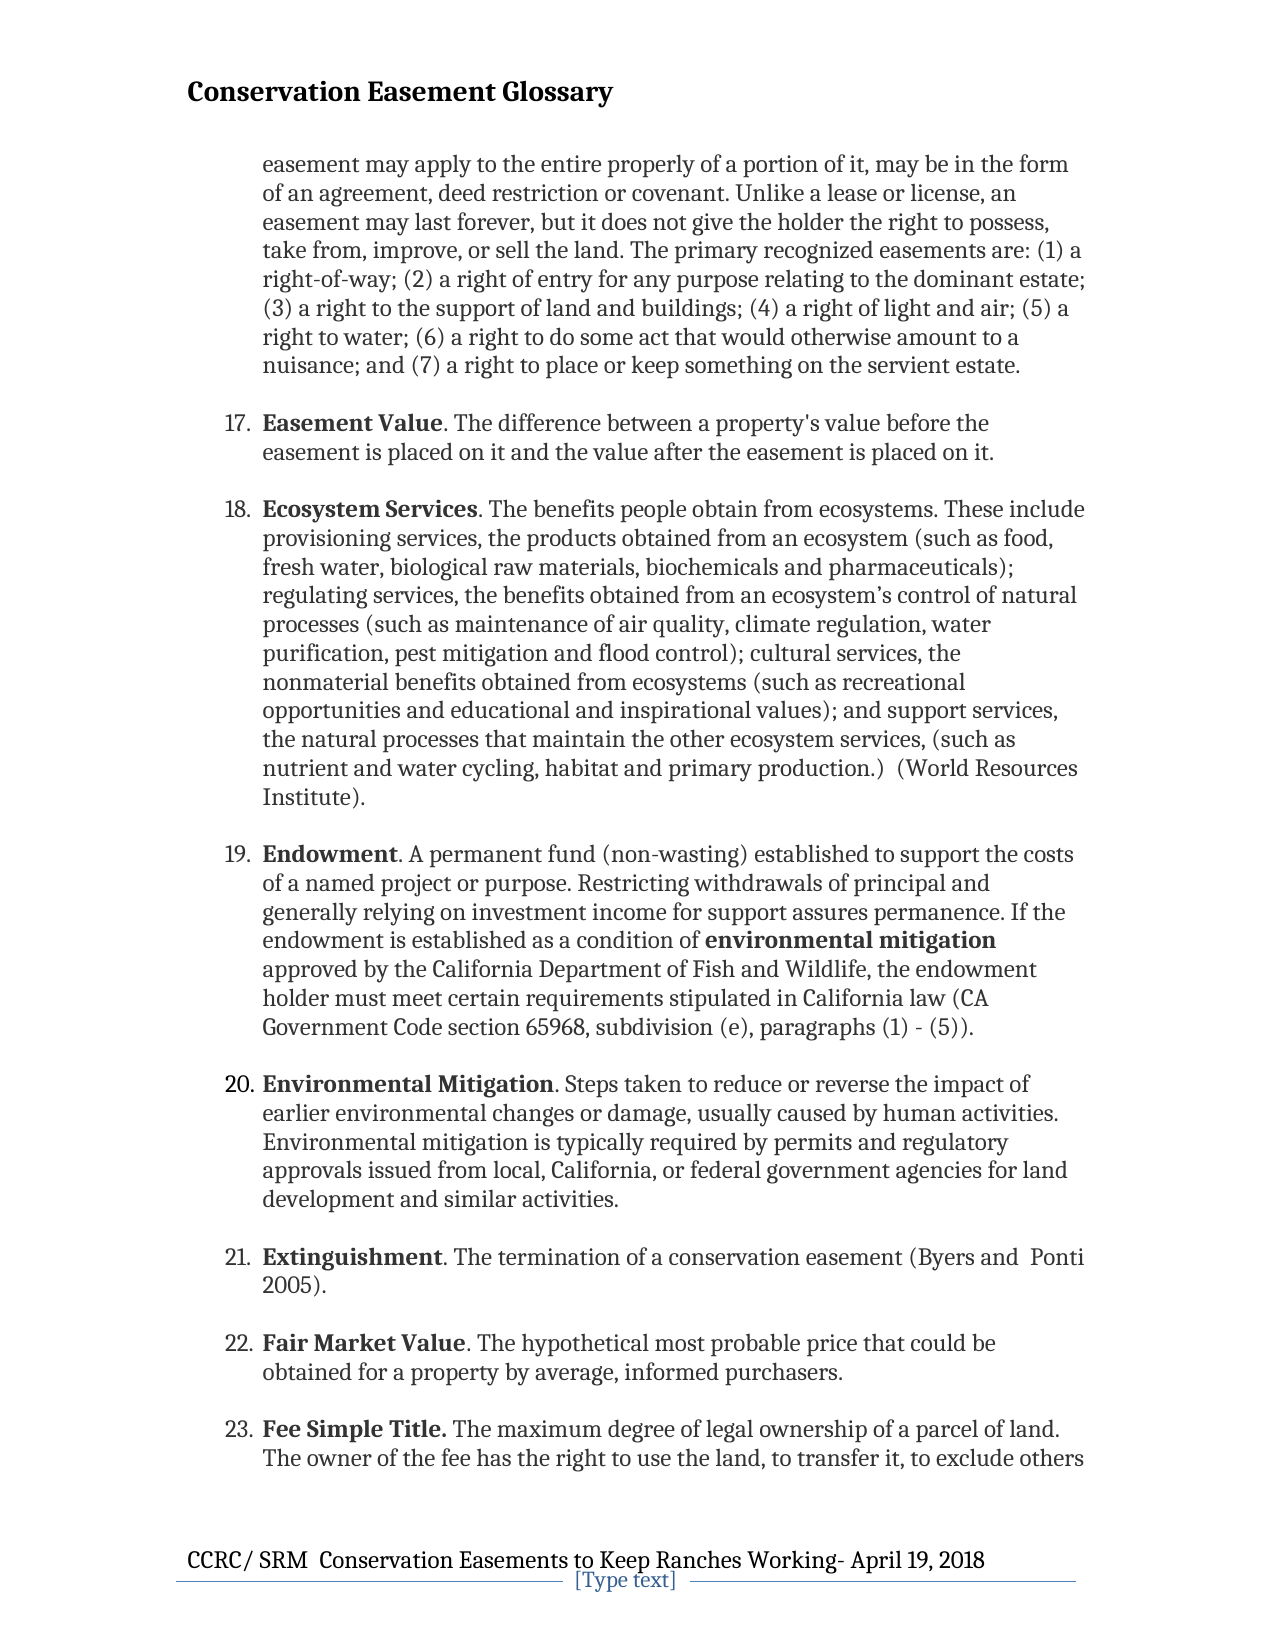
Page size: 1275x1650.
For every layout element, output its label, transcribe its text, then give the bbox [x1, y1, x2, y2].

list Endowment. A permanent fund (non-wasting) established to support the costs of a named project or purpose. Restricting withdrawals of principal and generally relying on investment income for support assures permanence. If the endowment is established as a condition of environmental mitigation approved by the California Department of Fish and Wildlife, the endowment holder must meet certain requirements stipulated in California law (CA Government Code section 65968, subdivision (e), paragraphs (1) - (5)). [225, 840, 1087, 1041]
list Ecosystem Services. The benefits people obtain from ecosystems. These include provisioning services, the products obtained from an ecosystem (such as food, fresh water, biological raw materials, biochemicals and pharmaceuticals); regulating services, the benefits obtained from an ecosystem’s control of natural processes (such as maintenance of air quality, climate regulation, water purification, pest mitigation and flood control); cultural services, the nonmaterial benefits obtained from ecosystems (such as recreational opportunities and educational and inspirational values); and support services, the natural processes that maintain the other ecosystem services, (such as nutrient and water cycling, habitat and primary production.) (World Resources Institute). [225, 495, 1087, 811]
list Easement Value. The difference between a property's value before the easement is placed on it and the value after the easement is placed on it. [225, 409, 1087, 466]
list Fair Market Value. The hypothetical most probable price that could be obtained for a property by average, informed purchasers. [225, 1329, 1087, 1386]
list Environmental Mitigation. Steps taken to reduce or reverse the impact of earlier environmental changes or damage, usually caused by human activities. Environmental mitigation is typically required by permits and regulatory approvals issued from local, California, or federal government agencies for land development and similar activities. [225, 1070, 1087, 1214]
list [225, 150, 1087, 380]
list Extinguishment. The termination of a conservation easement (Byers and Ponti 2005). [225, 1242, 1087, 1300]
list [225, 1415, 1087, 1472]
